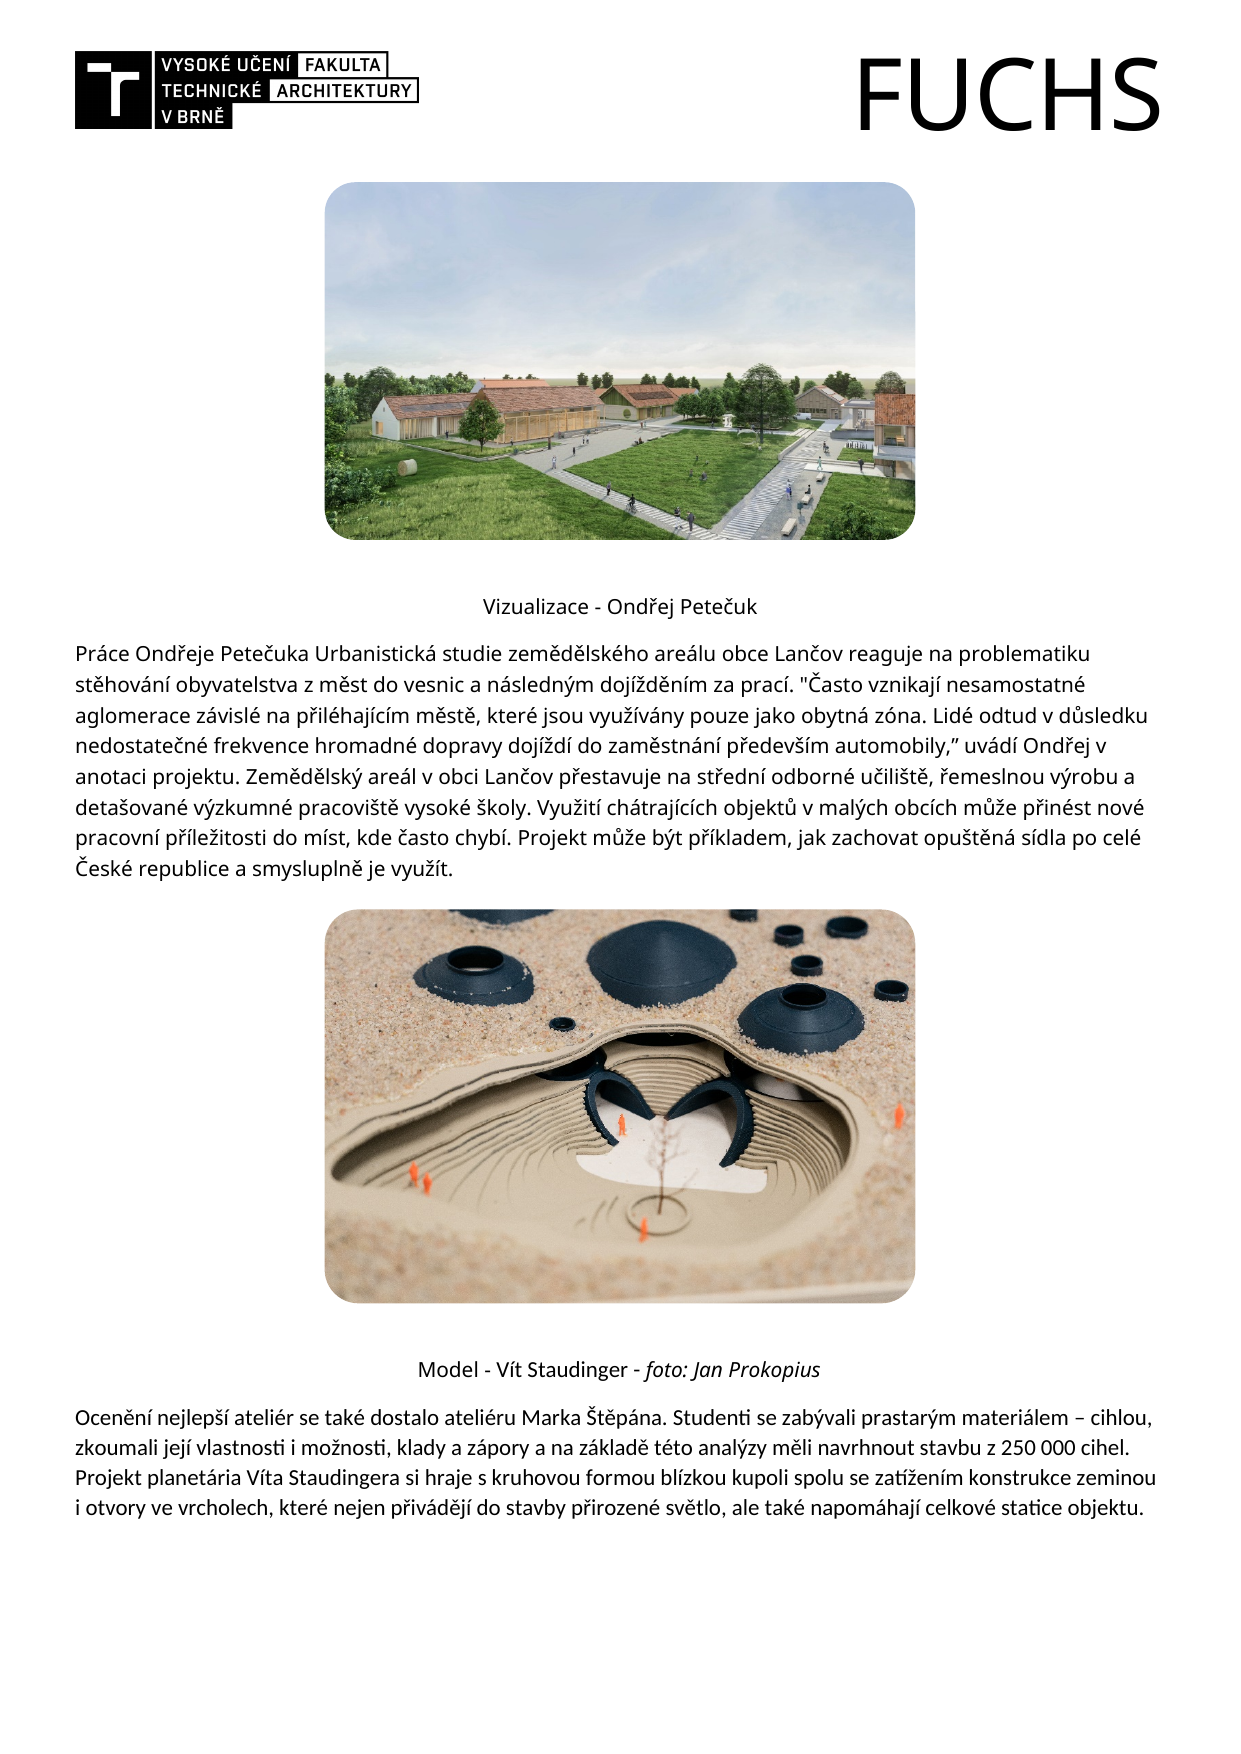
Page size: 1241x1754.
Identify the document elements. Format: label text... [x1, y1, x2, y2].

text Práce Ondřeje Petečuka Urbanistická studie zemědělského areálu obce Lančov reaguje na problematiku stěhování obyvatelstva z měst do vesnic a následným dojížděním za prací. "Často vznikají nesamostatné aglomerace závislé na přiléhajícím městě, které jsou využívány pouze jako obytná zóna. Lidé odtud v důsledku nedostatečné frekvence hromadné dopravy dojíždí do zaměstnání především automobily,” uvádí Ondřej v anotaci projektu. Zemědělský areál v obci Lančov přestavuje na střední odborné učiliště, řemeslnou výrobu a detašované výzkumné pracoviště vysoké školy. Využití chátrajících objektů v malých obcích může přinést nové pracovní příležitosti do míst, kde často chybí. Projekt může být příkladem, jak zachovat opuštěná sídla po celé České republice a smysluplně je využít. [75, 639, 1165, 882]
picture [324, 909, 916, 1304]
text Vizualizace - Ondřej Petečuk [75, 592, 1165, 621]
picture [75, 51, 419, 129]
text Model - Vít Staudinger - foto: Jan Prokopius [640, 1356, 1165, 1384]
text Model - Vít Staudinger - foto: Jan Prokopius [75, 1356, 496, 1384]
text Ocenění nejlepší ateliér se také dostalo ateliéru Marka Štěpána. Studenti se zabývali prastarým materiálem – cihlou, zkoumali její vlastnosti i možnosti, klady a zápory a na základě této analýzy měli navrhnout stavbu z 250 000 cihel. Projekt planetária Víta Staudingera si hraje s kruhovou formou blízkou kupoli spolu se zatížením konstrukce zeminou i otvory ve vrcholech, které nejen přivádějí do stavby přirozené světlo, ale také napomáhají celkové statice objektu. [75, 1403, 1165, 1522]
picture [324, 182, 916, 540]
